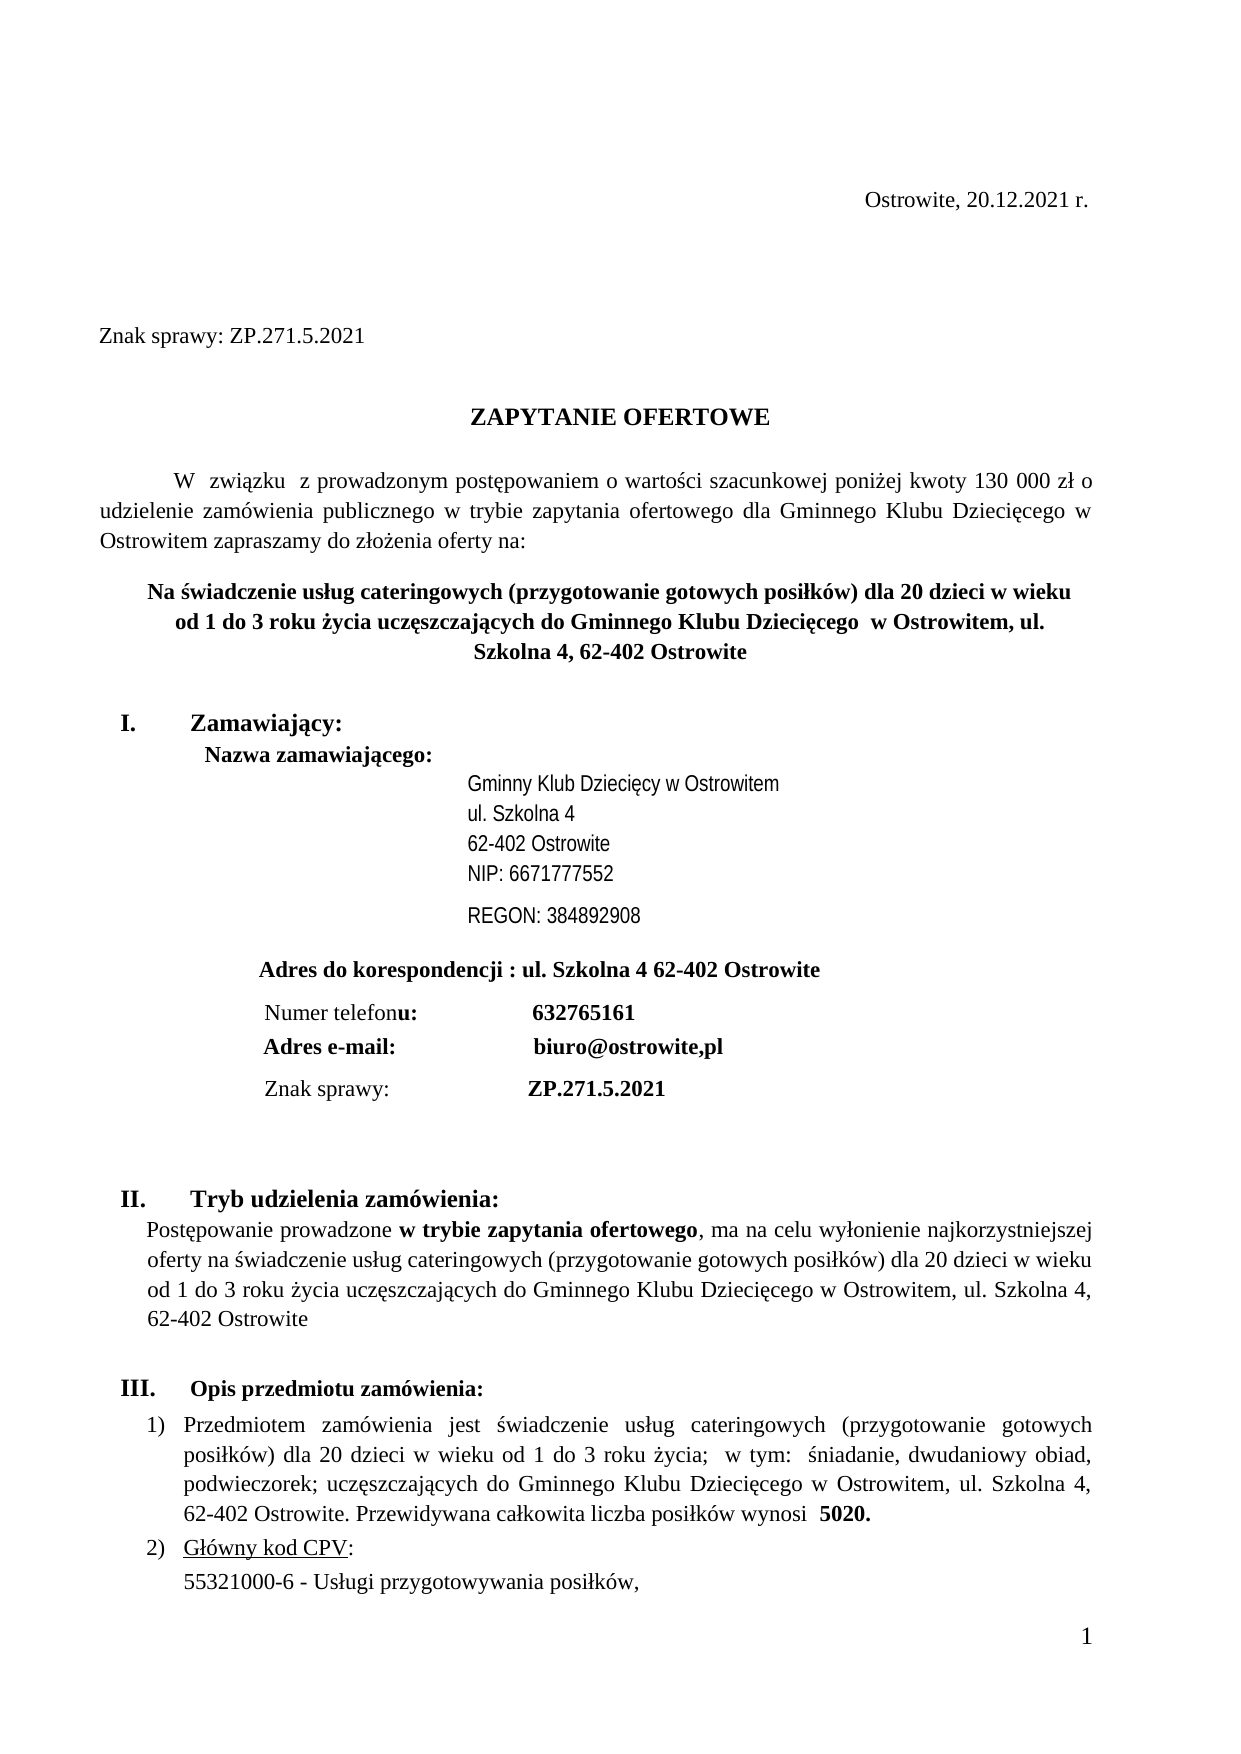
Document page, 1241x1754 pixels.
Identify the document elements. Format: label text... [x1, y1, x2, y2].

list Zamawiający: [120, 708, 1093, 737]
text Ostrowite, 20.12.2021 r. [98, 186, 1093, 212]
text W związku z prowadzonym postępowaniem o wartości szacunkowej poniżej kwoty 130 000 zł o udzielenie zamówienia publicznego w trybie zapytania ofertowego dla Gminnego Klubu Dziecięcego w Ostrowitem zapraszamy do złożenia oferty na: [99, 467, 1093, 554]
list Przedmiotem zamówienia jest świadczenie usług cateringowych (przygotowanie gotowych posiłków) dla 20 dzieci w wieku od 1 do 3 roku życia; w tym: śniadanie, dwudaniowy obiad, podwieczorek; uczęszczających do Gminnego Klubu Dziecięcego w Ostrowitem, ul. Szkolna 4, 62-402 Ostrowite. Przewidywana całkowita liczba posiłków wynosi 5020. [146, 1411, 1093, 1526]
text REGON: 384892908 [394, 902, 1093, 928]
list Główny kod CPV: [146, 1534, 1093, 1561]
text Adres do korespondencji : ul. Szkolna 4 62-402 Ostrowite [117, 956, 1093, 983]
text Postępowanie prowadzone w trybie zapytania ofertowego, ma na celu wyłonienie najkorzystniejszej oferty na świadczenie usług cateringowych (przygotowanie gotowych posiłków) dla 20 dzieci w wieku od 1 do 3 roku życia uczęszczających do Gminnego Klubu Dziecięcego w Ostrowitem, ul. Szkolna 4, 62-402 Ostrowite [146, 1216, 1093, 1332]
text Nazwa zamawiającego: [100, 741, 1093, 767]
text 55321000-6 - Usługi przygotowywania posiłków, [183, 1568, 1093, 1595]
list Numer telefonu: 632765161 [190, 999, 1093, 1025]
list Tryb udzielenia zamówienia: [120, 1184, 1093, 1213]
text Na świadczenie usług cateringowych (przygotowanie gotowych posiłków) dla 20 dzieci w wieku od 1 do 3 roku życia uczęszczających do Gminnego Klubu Dziecięcego w Ostrowitem, ul. Szkolna 4, 62-402 Ostrowite [146, 578, 1073, 664]
text Znak sprawy: ZP.271.5.2021 [98, 322, 1093, 348]
list Znak sprawy: ZP.271.5.2021 [190, 1075, 1093, 1102]
list Opis przedmiotu zamówienia: [120, 1373, 1093, 1402]
text Gminny Klub Dziecięcy w Ostrowitem [395, 770, 1093, 797]
text Adres e-mail: biuro@ostrowite,pl [189, 1033, 1093, 1059]
text 62-402 Ostrowite [394, 830, 1093, 856]
text NIP: 6671777552 [431, 859, 1093, 886]
subtitle ZAPYTANIE OFERTOWE [147, 402, 1093, 430]
text ul. Szkolna 4 [431, 800, 1093, 826]
